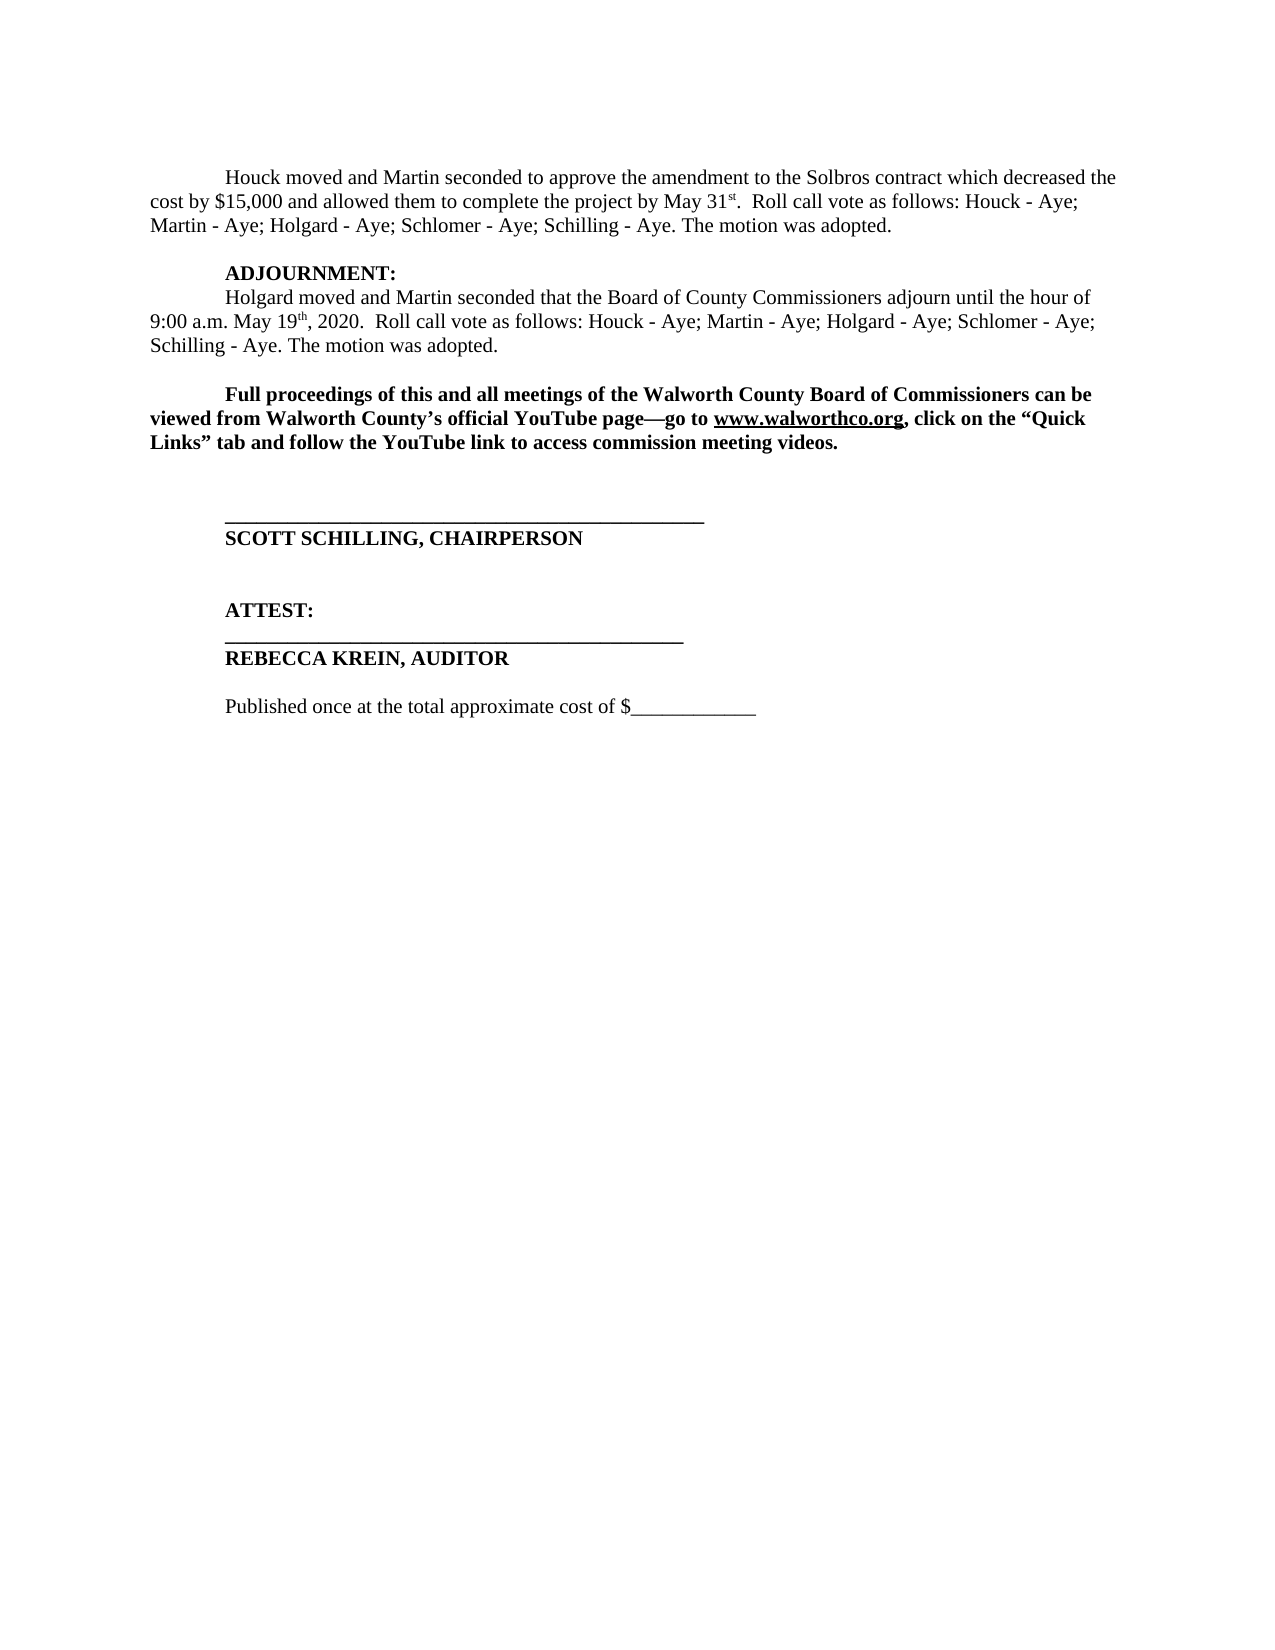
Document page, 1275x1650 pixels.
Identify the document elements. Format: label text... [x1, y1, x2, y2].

text Houck moved and Martin seconded to approve the amendment to the Solbros contract which decreased the cost by $15,000 and allowed them to complete the project by May 31st. Roll call vote as follows: Houck - Aye; Martin - Aye; Holgard - Aye; Schlomer - Aye; Schilling - Aye. The motion was adopted. [150, 165, 1125, 237]
text REBECCA KREIN, AUDITOR [150, 646, 1125, 670]
text ______________________________________________ [150, 502, 1125, 526]
text Published once at the total approximate cost of $____________ [150, 694, 1125, 718]
text ADJOURNMENT: [150, 261, 1125, 285]
text ____________________________________________ [150, 622, 1125, 646]
text SCOTT SCHILLING, CHAIRPERSON [150, 526, 1125, 550]
text ATTEST: [150, 598, 1125, 622]
text Holgard moved and Martin seconded that the Board of County Commissioners adjourn until the hour of 9:00 a.m. May 19th, 2020. Roll call vote as follows: Houck - Aye; Martin - Aye; Holgard - Aye; Schlomer - Aye; Schilling - Aye. The motion was adopted. [150, 285, 1125, 357]
text Full proceedings of this and all meetings of the Walworth County Board of Commissioners can be viewed from Walworth County’s official YouTube page—go to www.walworthco.org, click on the “Quick Links” tab and follow the YouTube link to access commission meeting videos. [150, 382, 1125, 454]
